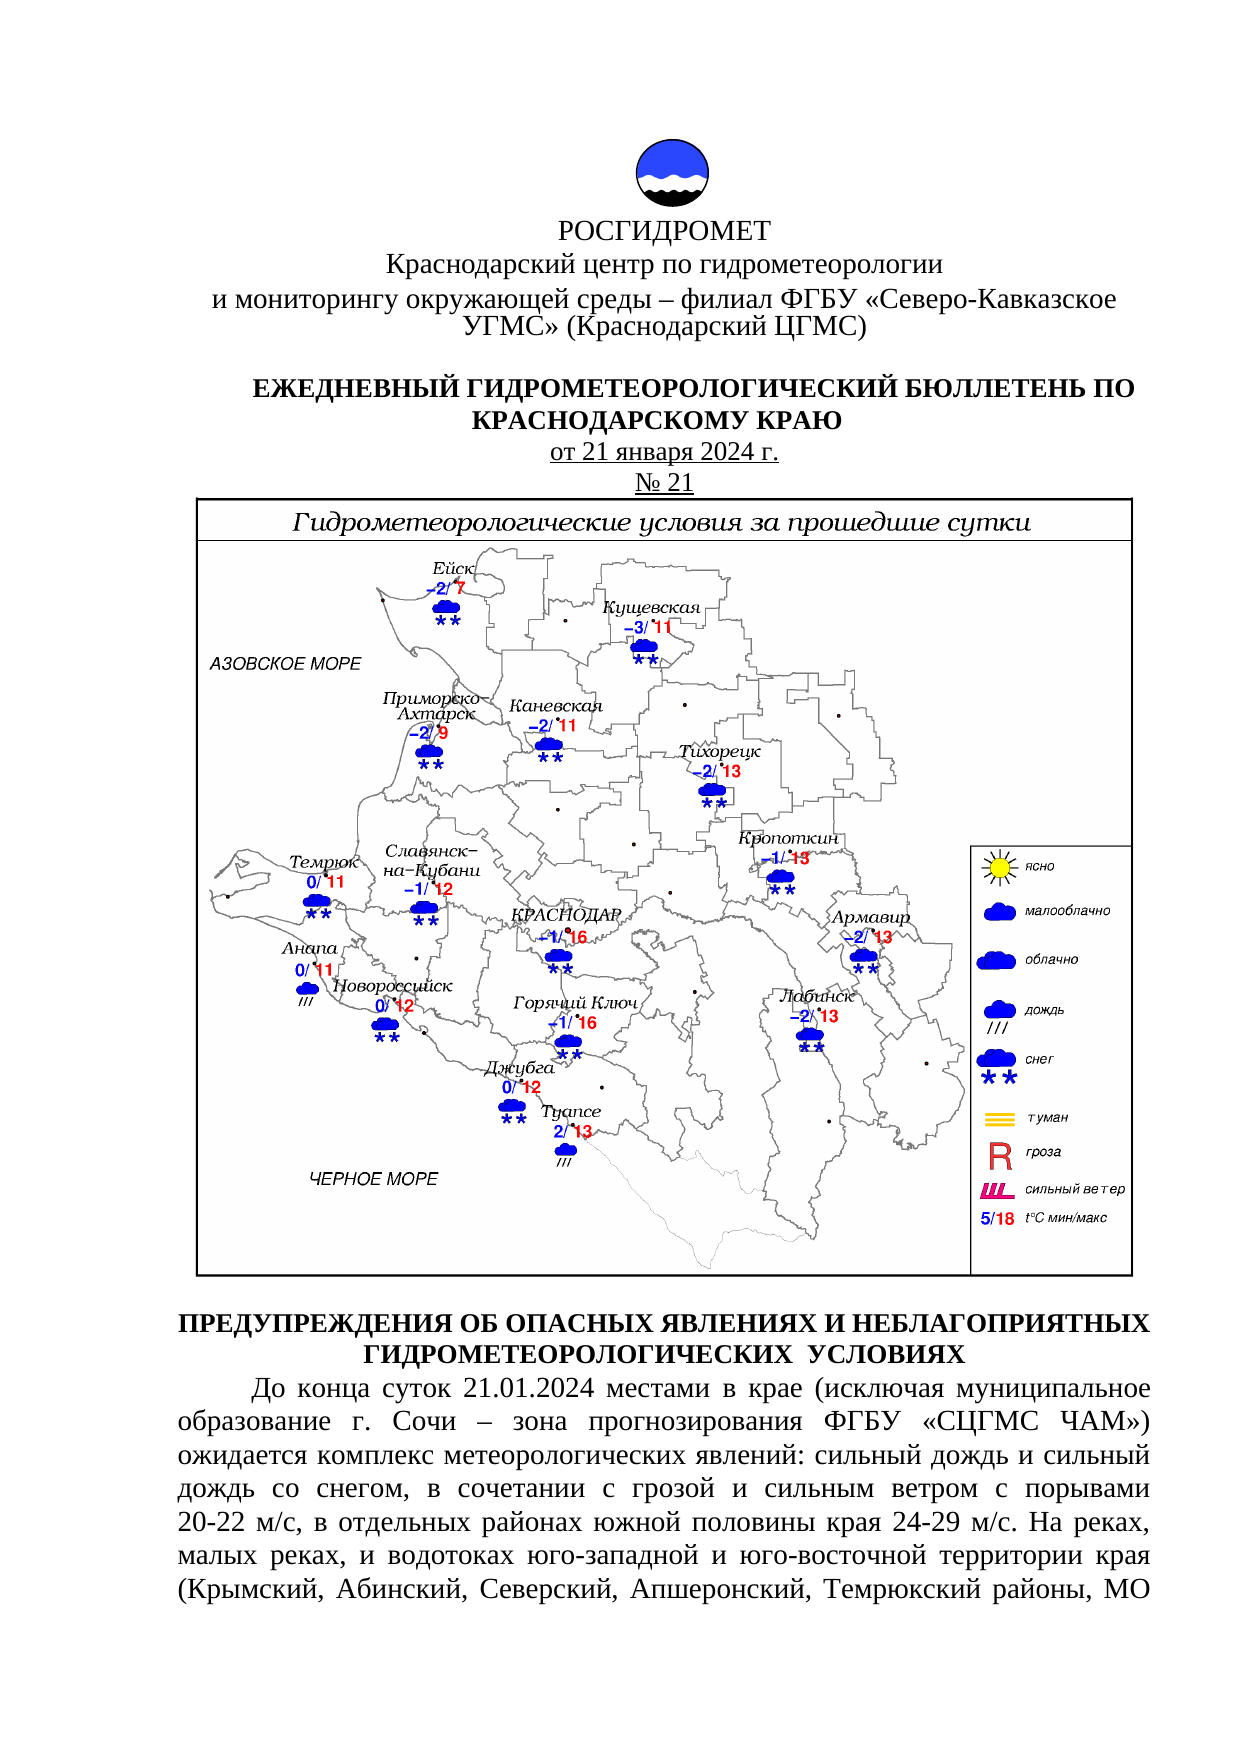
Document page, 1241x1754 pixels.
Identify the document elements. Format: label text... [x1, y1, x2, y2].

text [177, 1370, 1152, 1604]
picture [195, 497, 1134, 1277]
text ПРЕДУПРЕЖДЕНИЯ ОБ ОПАСНЫХ ЯВЛЕНИЯХ И НЕБЛАГОПРИЯТНЫХ [177, 1307, 1152, 1339]
text ЕЖЕДНЕВНЫЙ ГИДРОМЕТЕОРОЛОГИЧЕСКИЙ БЮЛЛЕТЕНЬ ПО КРАСНОДАРСКОМУ КРАЮ [177, 373, 1137, 435]
text ГИДРОМЕТЕОРОЛОГИЧЕСКИХ УСЛОВИЯХ [177, 1339, 1152, 1370]
text и мониторингу окружающей среды – филиал ФГБУ «Северо-Кавказское УГМС» (Краснодарский ЦГМС) [177, 286, 1152, 341]
text РОСГИДРОМЕТ [177, 213, 1152, 247]
text № 21 [177, 466, 1152, 497]
text от 21 января . [177, 435, 1152, 466]
text Краснодарский центр по гидрометеорологии [177, 247, 1152, 280]
